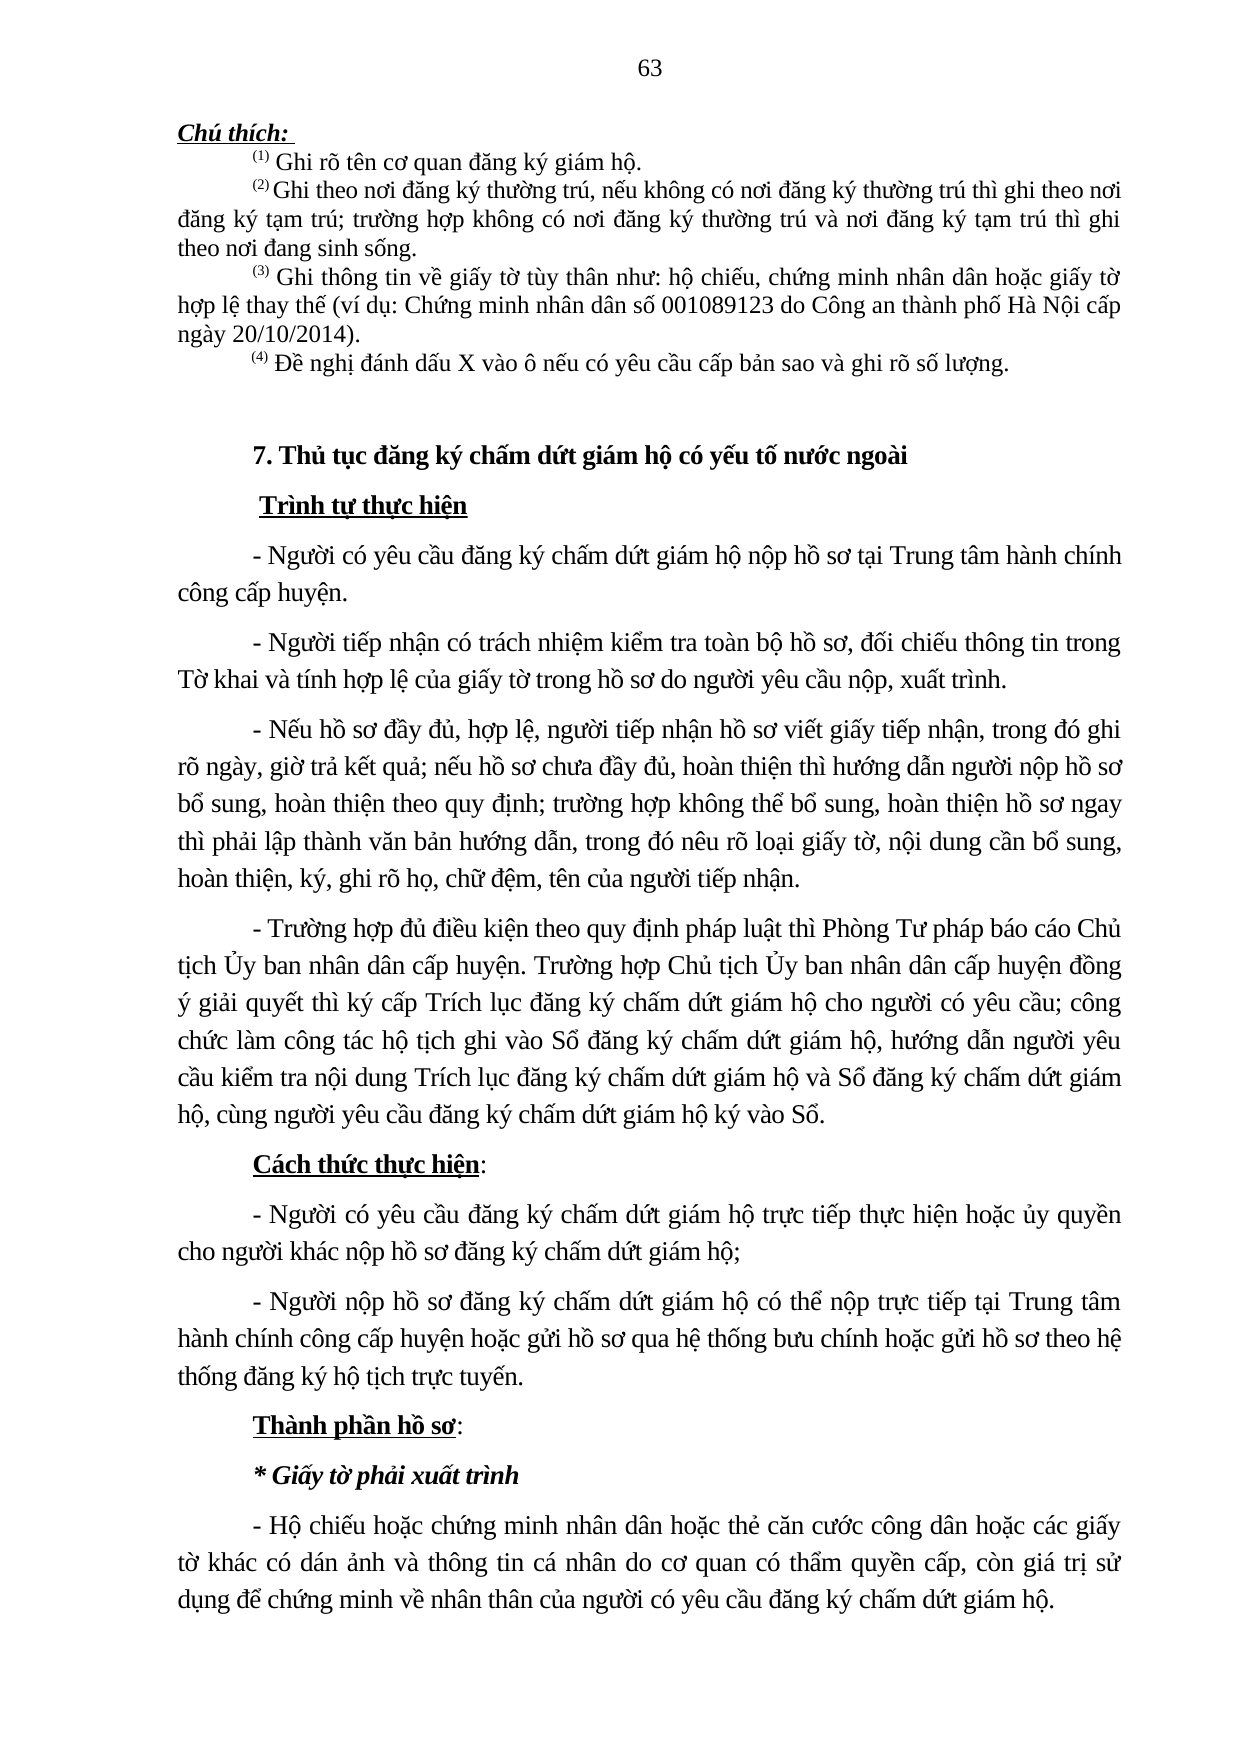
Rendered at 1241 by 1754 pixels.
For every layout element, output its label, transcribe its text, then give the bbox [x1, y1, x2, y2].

text (3) Ghi thông tin về giấy tờ tùy thân như: hộ chiếu, chứng minh nhân dân hoặc giấy tờ hợp lệ thay thế (ví dụ: Chứng minh nhân dân số 001089123 do Công an thành phố Hà Nội cấp ngày 20/10/2014). [177, 262, 1122, 348]
text Chú thích: [177, 118, 1122, 147]
text Trình tự thực hiện [177, 489, 1122, 520]
text 7. Thủ tục đăng ký chấm dứt giám hộ có yếu tố nước ngoài [177, 439, 1122, 470]
text * Giấy tờ phải xuất trình [177, 1459, 1122, 1490]
text - Nếu hồ sơ đầy đủ, hợp lệ, người tiếp nhận hồ sơ viết giấy tiếp nhận, trong đó ghi rõ ngày, giờ trả kết quả; nếu hồ sơ chưa đầy đủ, hoàn thiện thì hướng dẫn người nộp hồ sơ bổ sung, hoàn thiện theo quy định; trường hợp không thể bổ sung, hoàn thiện hồ sơ ngay thì phải lập thành văn bản hướng dẫn, trong đó nêu rõ loại giấy tờ, nội dung cần bổ sung, hoàn thiện, ký, ghi rõ họ, chữ đệm, tên của người tiếp nhận. [177, 713, 1122, 893]
text - Người có yêu cầu đăng ký chấm dứt giám hộ nộp hồ sơ tại Trung tâm hành chính công cấp huyện. [177, 539, 1122, 607]
text - Người có yêu cầu đăng ký chấm dứt giám hộ trực tiếp thực hiện hoặc ủy quyền cho người khác nộp hồ sơ đăng ký chấm dứt giám hộ; [177, 1198, 1122, 1266]
text - Trường hợp đủ điều kiện theo quy định pháp luật thì Phòng Tư pháp báo cáo Chủ tịch Ủy ban nhân dân cấp huyện. Trường hợp Chủ tịch Ủy ban nhân dân cấp huyện đồng ý giải quyết thì ký cấp Trích lục đăng ký chấm dứt giám hộ cho người có yêu cầu; công chức làm công tác hộ tịch ghi vào Sổ đăng ký chấm dứt giám hộ, hướng dẫn người yêu cầu kiểm tra nội dung Trích lục đăng ký chấm dứt giám hộ và Sổ đăng ký chấm dứt giám hộ, cùng người yêu cầu đăng ký chấm dứt giám hộ ký vào Sổ. [177, 912, 1122, 1129]
text (4) Đề nghị đánh dấu X vào ô nếu có yêu cầu cấp bản sao và ghi rõ số lượng. [177, 348, 1122, 377]
text - Hộ chiếu hoặc chứng minh nhân dân hoặc thẻ căn cước công dân hoặc các giấy tờ khác có dán ảnh và thông tin cá nhân do cơ quan có thẩm quyền cấp, còn giá trị sử dụng để chứng minh về nhân thân của người có yêu cầu đăng ký chấm dứt giám hộ. [177, 1509, 1122, 1615]
text - Người tiếp nhận có trách nhiệm kiểm tra toàn bộ hồ sơ, đối chiếu thông tin trong Tờ khai và tính hợp lệ của giấy tờ trong hồ sơ do người yêu cầu nộp, xuất trình. [177, 626, 1122, 694]
text (1) Ghi rõ tên cơ quan đăng ký giám hộ. [177, 147, 1122, 176]
text - Người nộp hồ sơ đăng ký chấm dứt giám hộ có thể nộp trực tiếp tại Trung tâm hành chính công cấp huyện hoặc gửi hồ sơ qua hệ thống bưu chính hoặc gửi hồ sơ theo hệ thống đăng ký hộ tịch trực tuyến. [177, 1285, 1122, 1391]
text Thành phần hồ sơ: [177, 1409, 1122, 1441]
text Cách thức thực hiện: [177, 1148, 1122, 1179]
text (2) Ghi theo nơi đăng ký thường trú, nếu không có nơi đăng ký thường trú thì ghi theo nơi đăng ký tạm trú; trường hợp không có nơi đăng ký thường trú và nơi đăng ký tạm trú thì ghi theo nơi đang sinh sống. [177, 176, 1122, 262]
